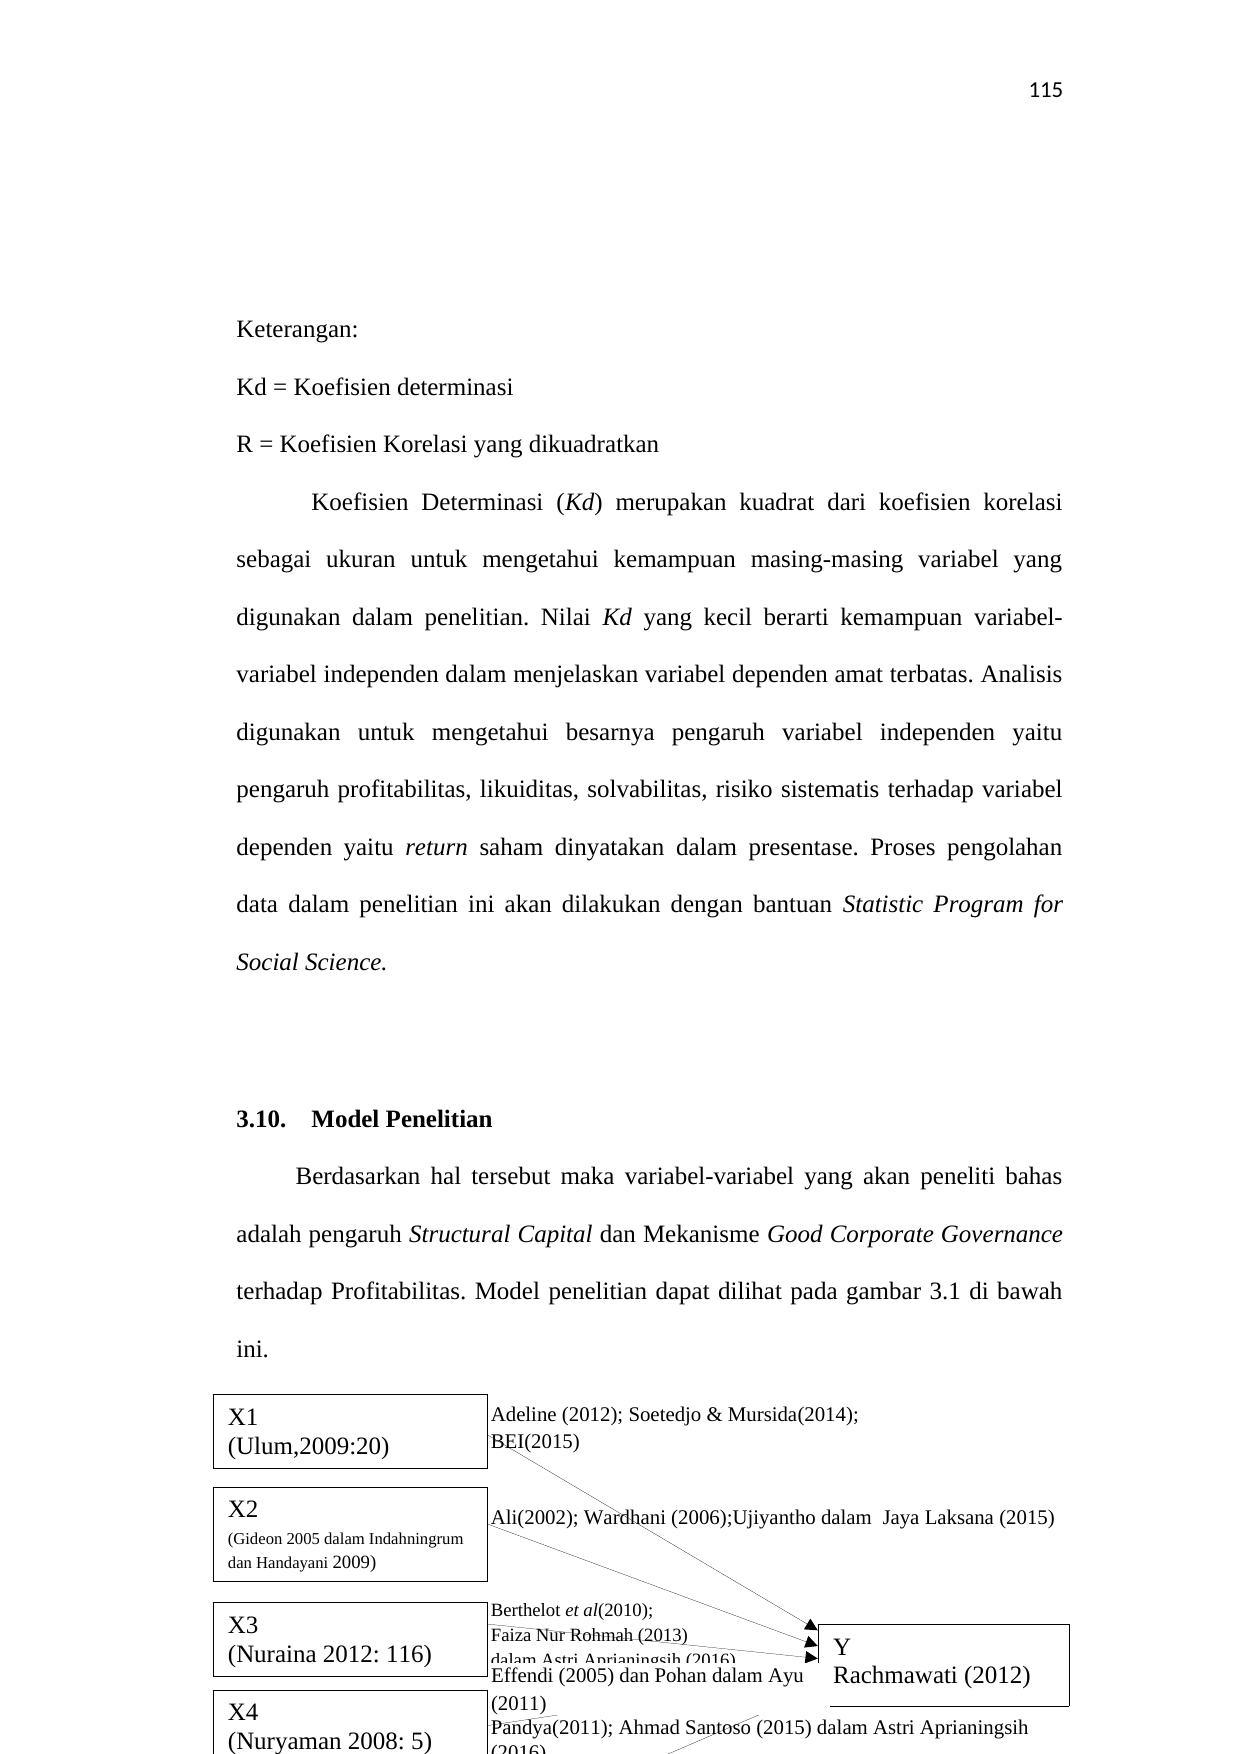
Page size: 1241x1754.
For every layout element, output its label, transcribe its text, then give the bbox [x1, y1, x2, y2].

text Effendi (2005) dan Pohan dalam Ayu (2011) [491, 1663, 830, 1715]
text Kd = Koefisien determinasi [236, 372, 1063, 401]
text R = Koefisien Korelasi yang dikuadratkan [236, 429, 1063, 458]
text Koefisien Determinasi (Kd) merupakan kuadrat dari koefisien korelasi sebagai ukuran untuk mengetahui kemampuan masing-masing variabel yang digunakan dalam penelitian. Nilai Kd yang kecil berarti kemampuan variabel-variabel independen dalam menjelaskan variabel dependen amat terbatas. Analisis digunakan untuk mengetahui besarnya pengaruh variabel independen yaitu pengaruh profitabilitas, likuiditas, solvabilitas, risiko sistematis terhadap variabel dependen yaitu return saham dinyatakan dalam presentase. Proses pengolahan data dalam penelitian ini akan dilakukan dengan bantuan Statistic Program for Social Science. [236, 487, 1063, 976]
list Berdasarkan hal tersebut maka variabel-variabel yang akan peneliti bahas adalah pengaruh Structural Capital dan Mekanisme Good Corporate Governance terhadap Profitabilitas. Model penelitian dapat dilihat pada gambar 3.1 di bawah ini. [236, 1161, 1063, 1362]
text Keterangan: [236, 314, 1063, 343]
list Model Penelitian [236, 1104, 1063, 1132]
